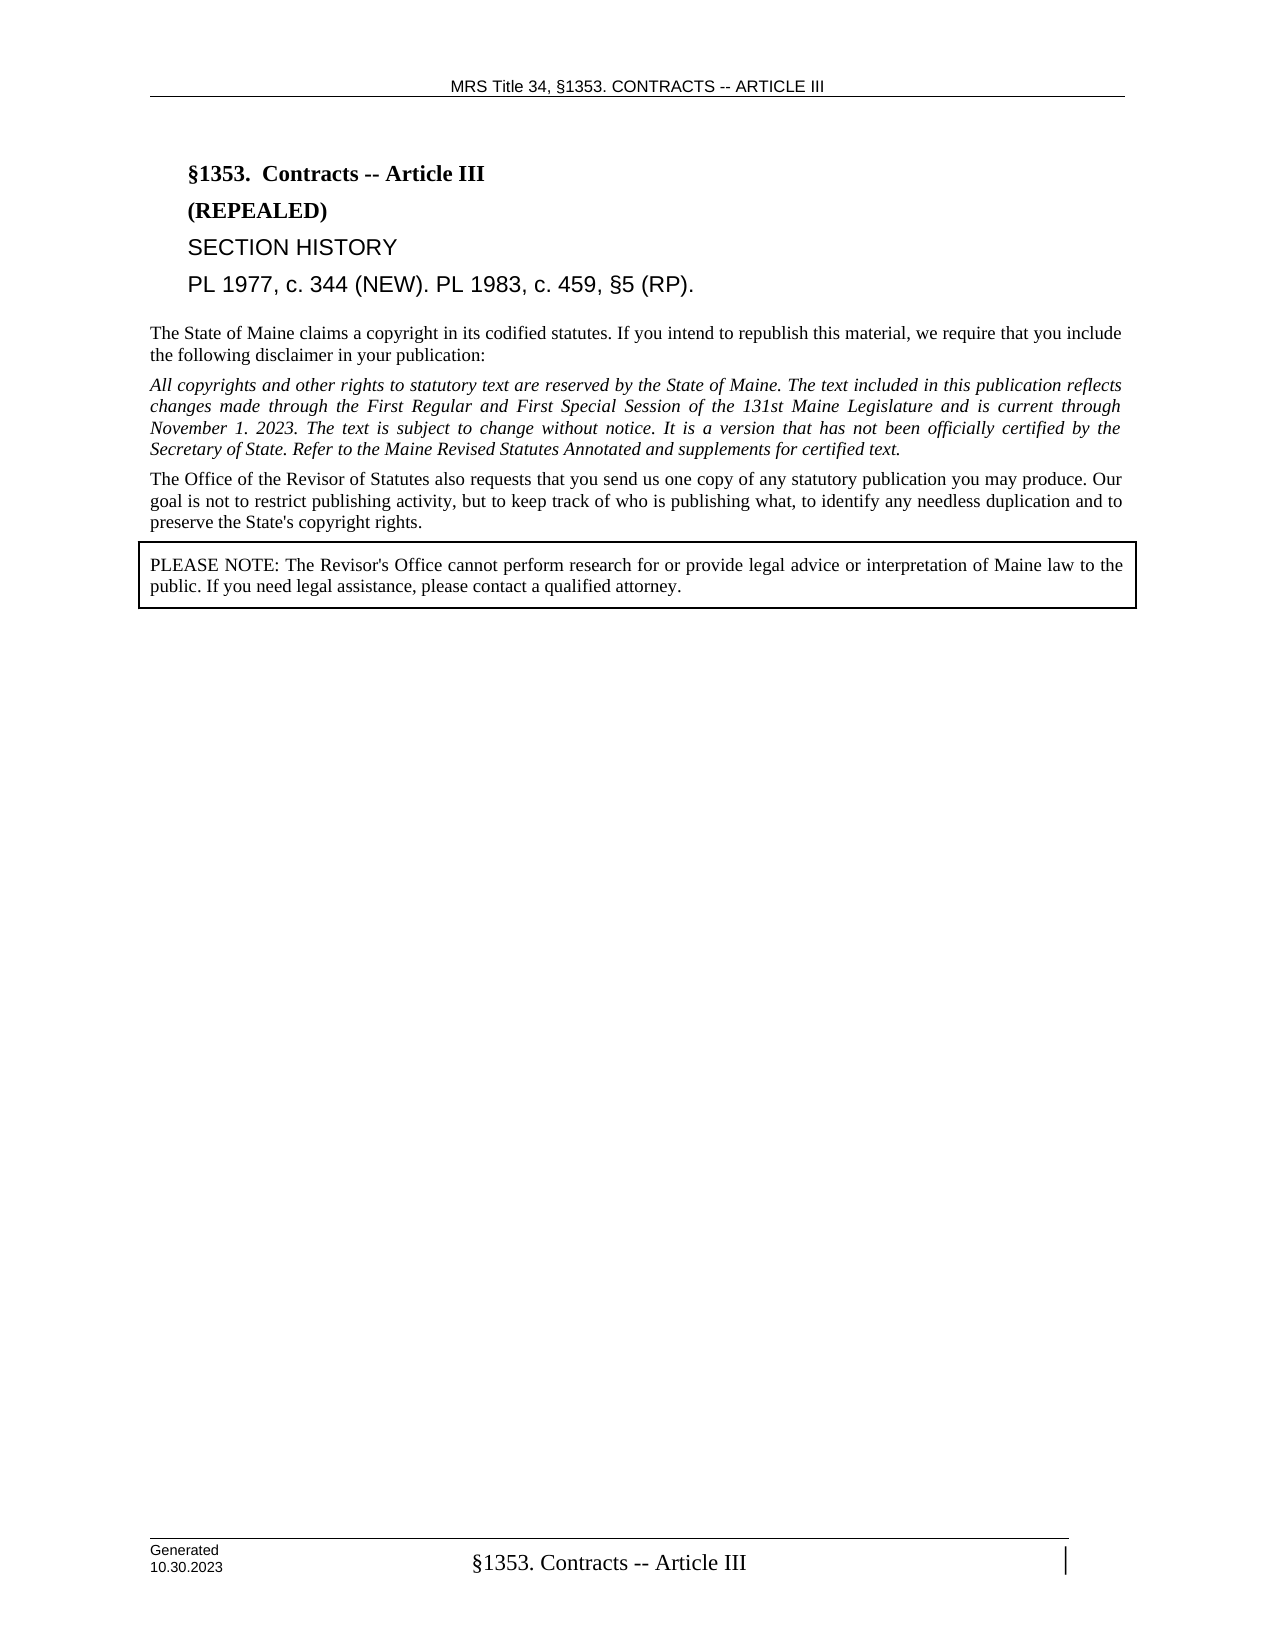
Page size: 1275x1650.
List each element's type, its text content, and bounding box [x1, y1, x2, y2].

text The Office of the Revisor of Statutes also requests that you send us one copy of any statutory publication you may produce. Our goal is not to restrict publishing activity, but to keep track of who is publishing what, to identify any needless duplication and to preserve the State's copyright rights. [150, 468, 1125, 533]
text PLEASE NOTE: The Revisor's Office cannot perform research for or provide legal advice or interpretation of Maine law to the public. If you need legal assistance, please contact a qualified attorney. [140, 543, 1135, 607]
text The State of Maine claims a copyright in its codified statutes. If you intend to republish this material, we require that you include the following disclaimer in your publication: [150, 322, 1125, 365]
text §1353. Contracts -- Article III [187, 160, 1125, 187]
text PL 1977, c. 344 (NEW). PL 1983, c. 459, §5 (RP). [187, 271, 1125, 297]
text (REPEALED) [187, 197, 1125, 223]
text All copyrights and other rights to statutory text are reserved by the State of Maine. The text included in this publication reflects changes made through the First Regular and First Special Session of the 131st Maine Legislature and is current through November 1. 2023 . The text is subject to change without notice. It is a version that has not been officially certified by the Secretary of State. Refer to the Maine Revised Statutes Annotated and supplements for certified text. [150, 373, 1125, 460]
text SECTION HISTORY [187, 234, 1125, 260]
